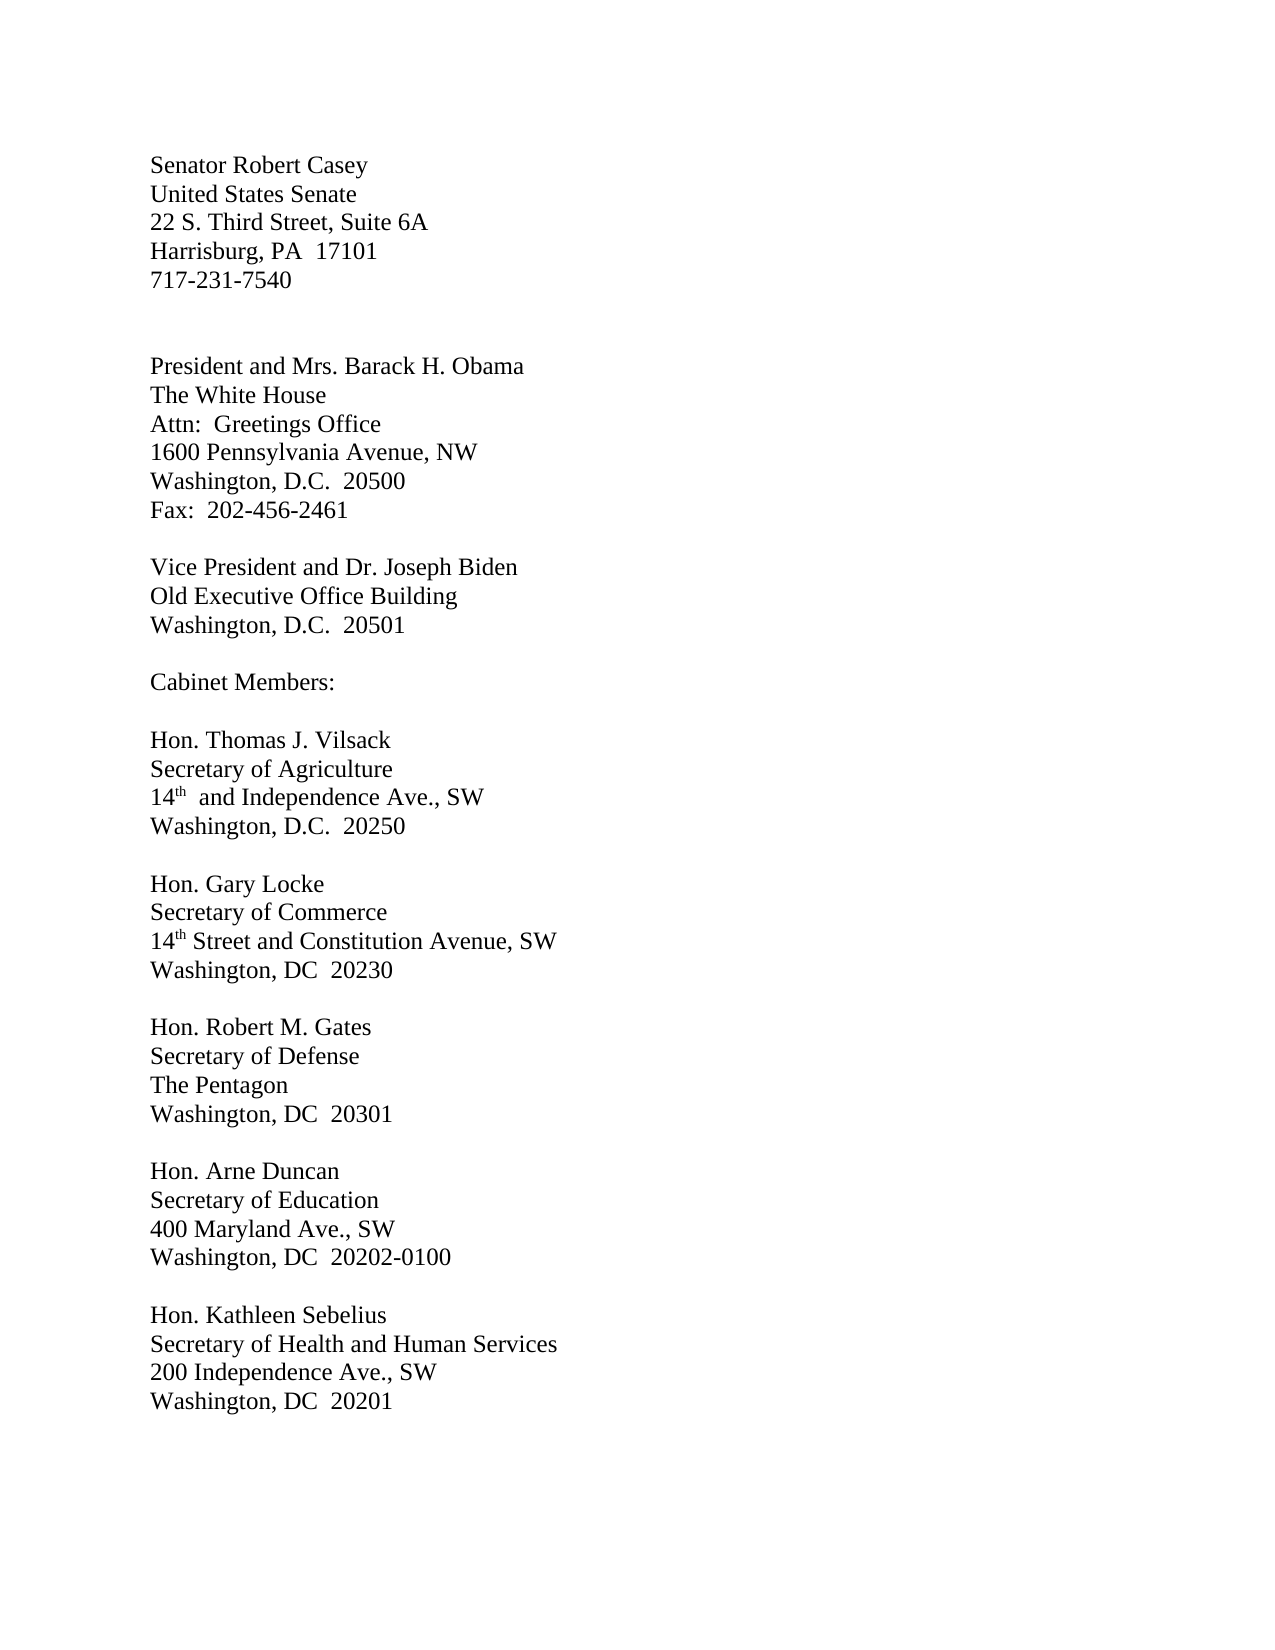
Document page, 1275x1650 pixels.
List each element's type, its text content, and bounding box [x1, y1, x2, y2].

text Vice President and Dr. Joseph Biden [150, 552, 1125, 581]
text Hon. Arne Duncan [150, 1156, 1125, 1185]
text Hon. Robert M. Gates [150, 1012, 1125, 1041]
text Secretary of Defense [150, 1041, 1125, 1070]
text Hon. Thomas J. Vilsack [150, 725, 1125, 754]
text 717-231-7540 [150, 265, 1125, 294]
text Secretary of Health and Human Services [150, 1329, 1125, 1357]
text Attn: Greetings Office [150, 409, 1125, 437]
text Secretary of Education [150, 1185, 1125, 1214]
text Old Executive Office Building [150, 581, 1125, 610]
text Secretary of Commerce [150, 897, 1125, 926]
text 400 Maryland Ave., SW [150, 1214, 1125, 1242]
text 22 S. Third Street, Suite 6A [150, 207, 1125, 236]
text Washington, DC 20201 [150, 1386, 1125, 1415]
text Senator Robert Casey [150, 150, 1125, 179]
text Washington, D.C. 20250 [150, 811, 1125, 840]
text The Pentagon [150, 1070, 1125, 1099]
text Hon. Kathleen Sebelius [150, 1300, 1125, 1329]
text United States Senate [150, 179, 1125, 207]
text Harrisburg, PA 17101 [150, 236, 1125, 265]
text 200 Independence Ave., SW [150, 1357, 1125, 1386]
text Washington, DC 20301 [150, 1099, 1125, 1127]
text Secretary of Agriculture [150, 754, 1125, 782]
text 14th Street and Constitution Avenue, SW [150, 926, 1125, 955]
text President and Mrs. Barack H. Obama [150, 351, 1125, 380]
text Hon. Gary Locke [150, 869, 1125, 897]
text Washington, D.C. 20500 [150, 466, 1125, 495]
text 14th and Independence Ave., SW [150, 782, 1125, 811]
text The White House [150, 380, 1125, 409]
text Washington, DC 20230 [150, 955, 1125, 984]
text Washington, DC 20202-0100 [150, 1242, 1125, 1271]
text Cabinet Members: [150, 667, 1125, 696]
text 1600 Pennsylvania Avenue, NW [150, 437, 1125, 466]
text Washington, D.C. 20501 [150, 610, 1125, 639]
text Fax: 202-456-2461 [150, 495, 1125, 524]
